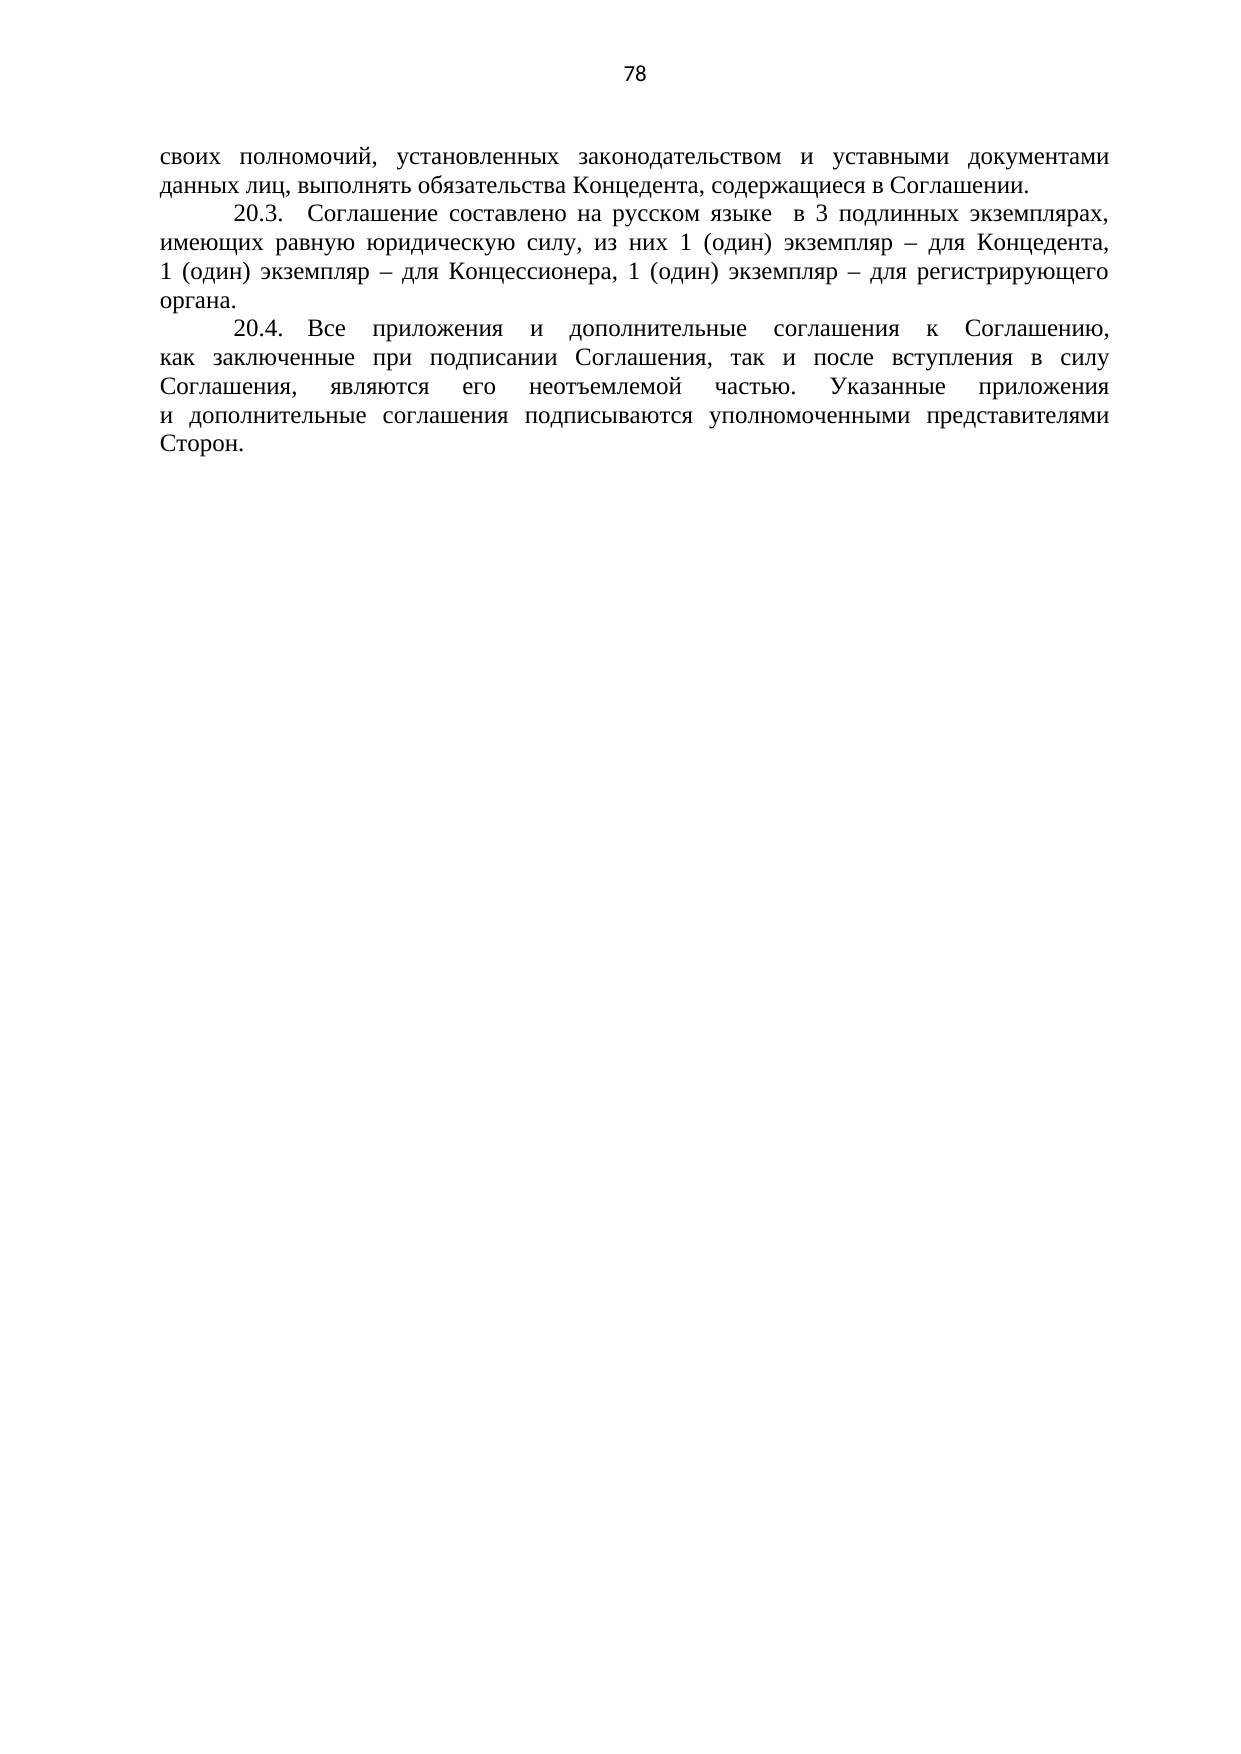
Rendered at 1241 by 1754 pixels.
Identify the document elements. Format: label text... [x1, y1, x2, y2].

list Все приложения и дополнительные соглашения к Соглашению, как заключенные при подписании Соглашения, так и после вступления в силу Соглашения, являются его неотъемлемой частью. Указанные приложения и дополнительные соглашения подписываются уполномоченными представителями Сторон. [159, 313, 1110, 457]
list Соглашение составлено на русском языке в 3 подлинных экземплярах, имеющих равную юридическую силу, из них 1 (один) экземпляр – для Концедента, 1 (один) экземпляр – для Концессионера, 1 (один) экземпляр – для регистрирующего органа. [159, 198, 1110, 313]
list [159, 141, 1110, 198]
